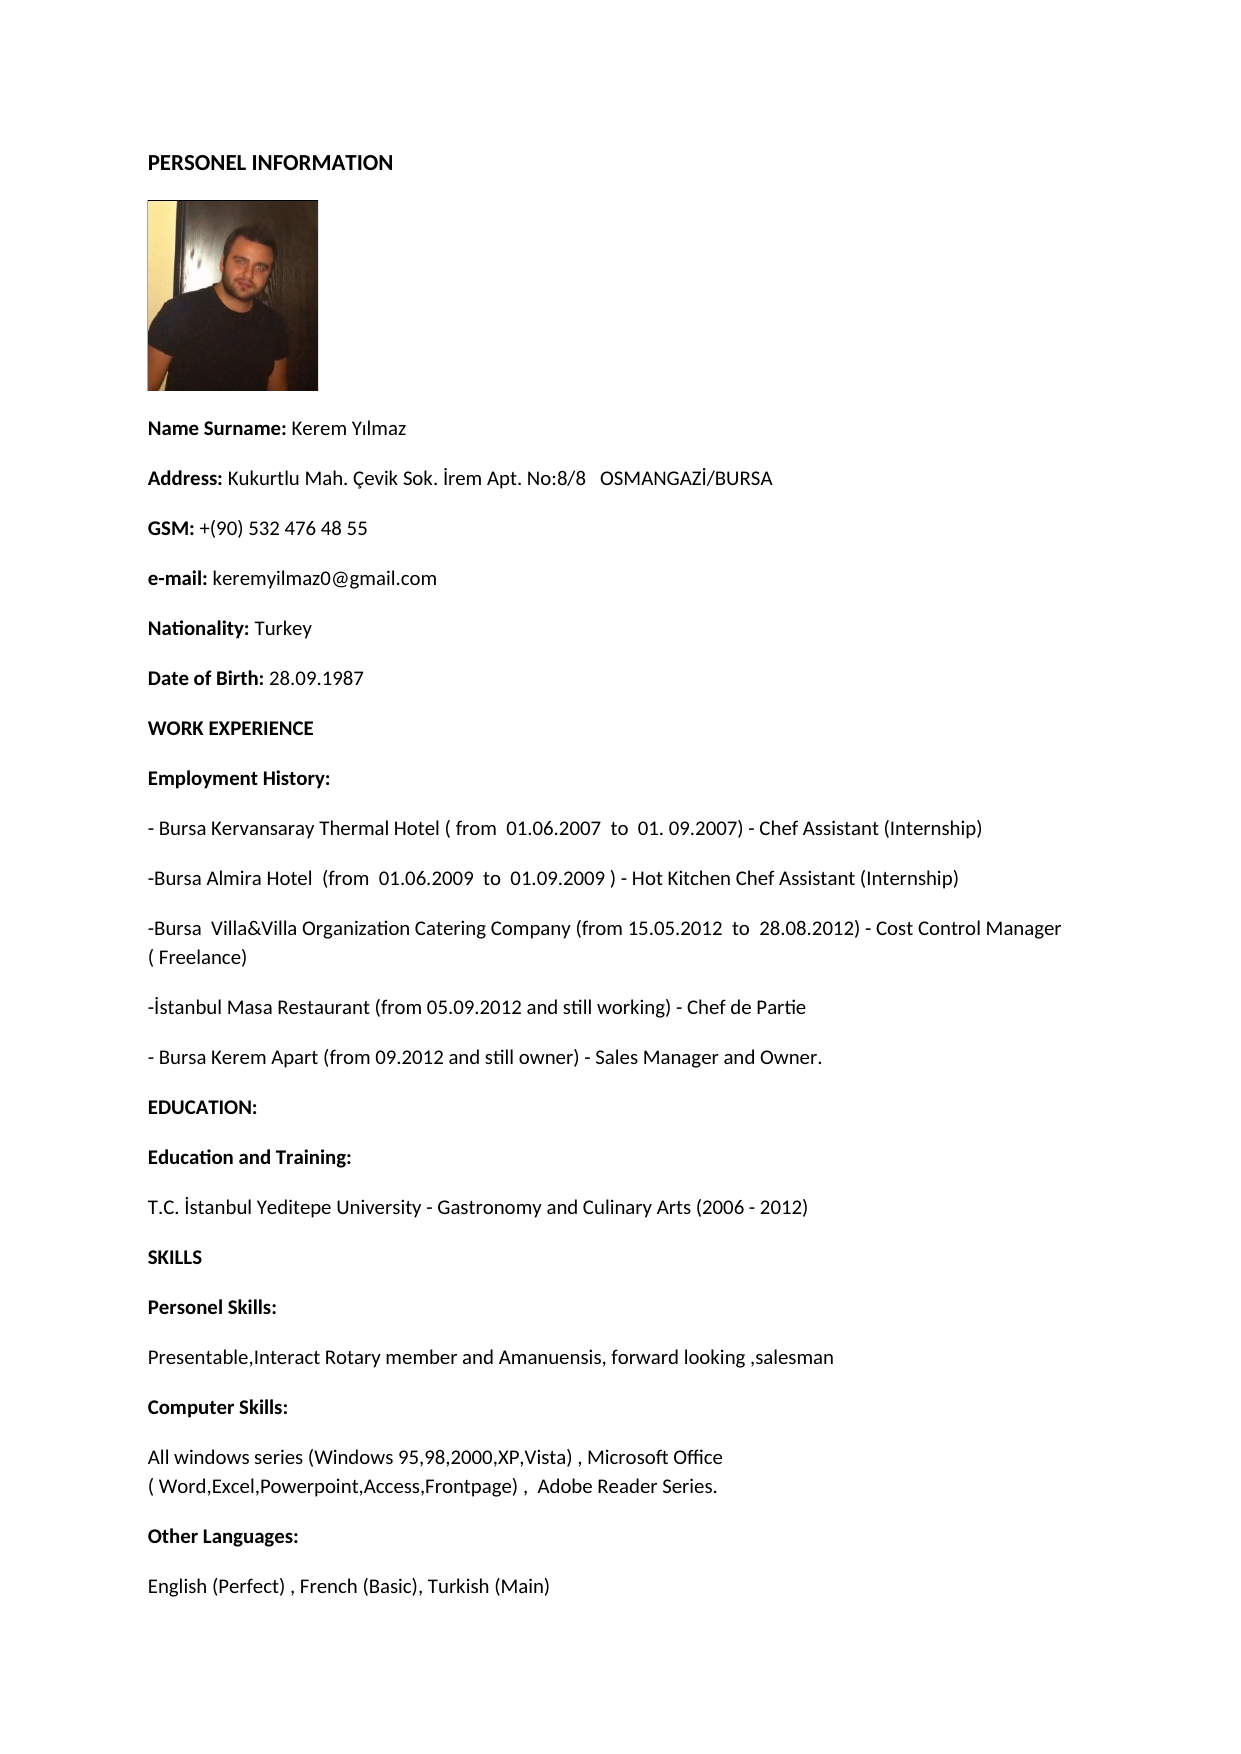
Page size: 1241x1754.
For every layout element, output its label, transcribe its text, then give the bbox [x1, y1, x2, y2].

text T.C. İstanbul Yeditepe University - Gastronomy and Culinary Arts (2006 - 2012) [148, 1194, 1093, 1220]
text Date of Birth: 28.09.1987 [148, 665, 1093, 691]
picture [147, 200, 319, 391]
text SKILLS [148, 1244, 1093, 1270]
text Name Surname: Kerem Yılmaz [148, 415, 1093, 441]
text -İstanbul Masa Restaurant (from 05.09.2012 and still working) - Chef de Partie [148, 994, 1093, 1020]
text Presentable,Interact Rotary member and Amanuensis, forward looking ,salesman [148, 1344, 1093, 1370]
text e-mail: keremyilmaz0@gmail.com [148, 565, 1093, 591]
text WORK EXPERIENCE [148, 715, 1093, 741]
text - Bursa Kerem Apart (from 09.2012 and still owner) - Sales Manager and Owner. [148, 1044, 1093, 1070]
text Nationality: Turkey [148, 615, 1093, 641]
text GSM: +(90) 532 476 48 55 [148, 515, 1093, 541]
text - Bursa Kervansaray Thermal Hotel ( from 01.06.2007 to 01. 09.2007) - Chef Assistant (Internship) [148, 815, 1093, 841]
text -Bursa Almira Hotel (from 01.06.2009 to 01.09.2009 ) - Hot Kitchen Chef Assistant (Internship) [148, 865, 1093, 891]
text Personel Skills: [148, 1294, 1093, 1320]
text PERSONEL INFORMATION [148, 148, 1093, 176]
text EDUCATION: [148, 1094, 1093, 1120]
text Education and Training: [148, 1144, 1093, 1170]
text Address: Kukurtlu Mah. Çevik Sok. İrem Apt. No:8/8 OSMANGAZİ/BURSA [148, 465, 1093, 491]
text Computer Skills: [148, 1394, 1093, 1420]
text Employment History: [148, 765, 1093, 791]
text Other Languages: [148, 1524, 1093, 1549]
text English (Perfect) , French (Basic), Turkish (Main) [148, 1574, 1093, 1599]
text -Bursa Villa&Villa Organization Catering Company (from 15.05.2012 to 28.08.2012) - Cost Control Manager ( Freelance) [148, 915, 1093, 970]
text All windows series (Windows 95,98,2000,XP,Vista) , Microsoft Office ( Word,Excel,Powerpoint,Access,Frontpage) , Adobe Reader Series. [148, 1444, 1093, 1499]
